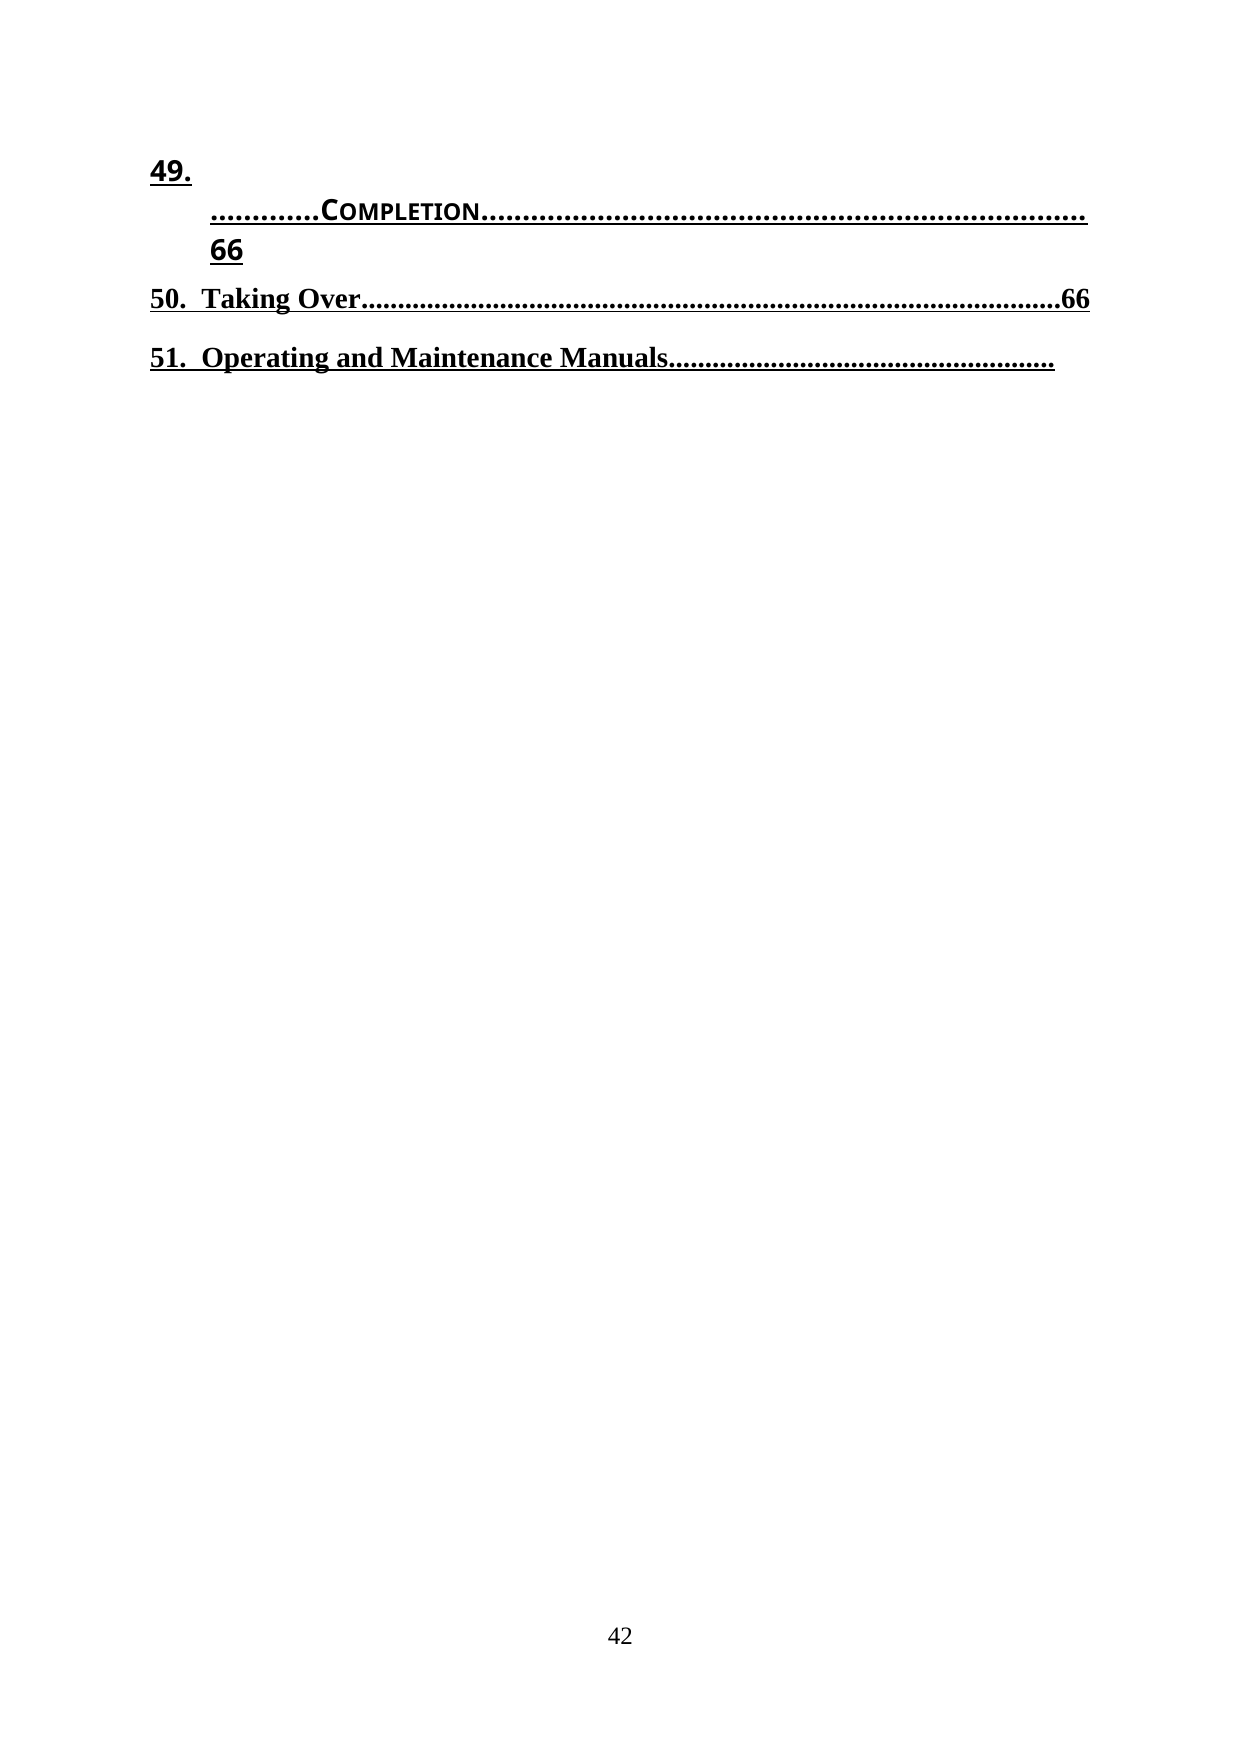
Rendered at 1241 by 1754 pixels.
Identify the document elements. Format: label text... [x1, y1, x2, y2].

text 51. Operating and Maintenance Manuals.....................................................66 [150, 340, 1090, 374]
text 49. Completion......................................................................... 66 [150, 150, 975, 269]
text 50. Taking Over................................................................................................66 [150, 282, 1090, 311]
